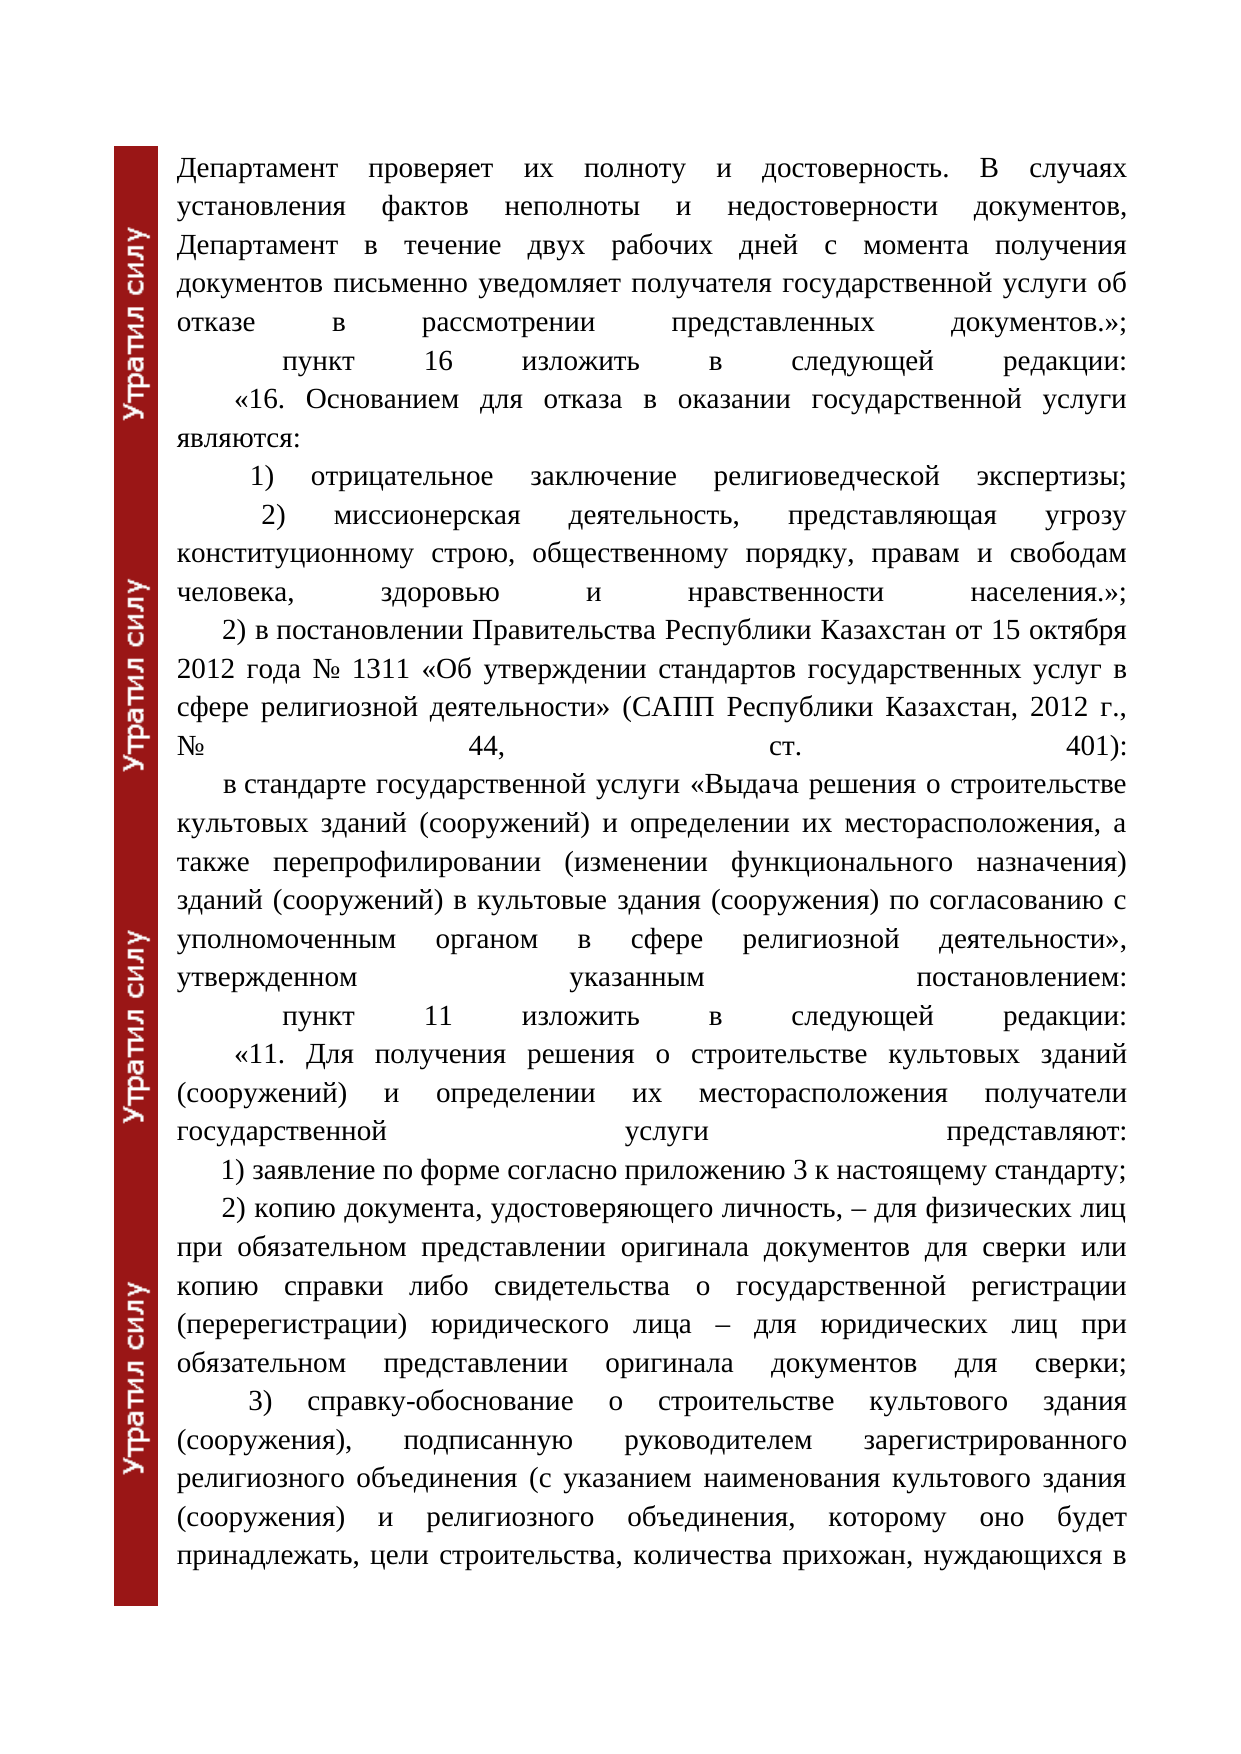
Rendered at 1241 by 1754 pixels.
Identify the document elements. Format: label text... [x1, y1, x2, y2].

picture [114, 1571, 158, 1606]
picture [114, 146, 158, 150]
